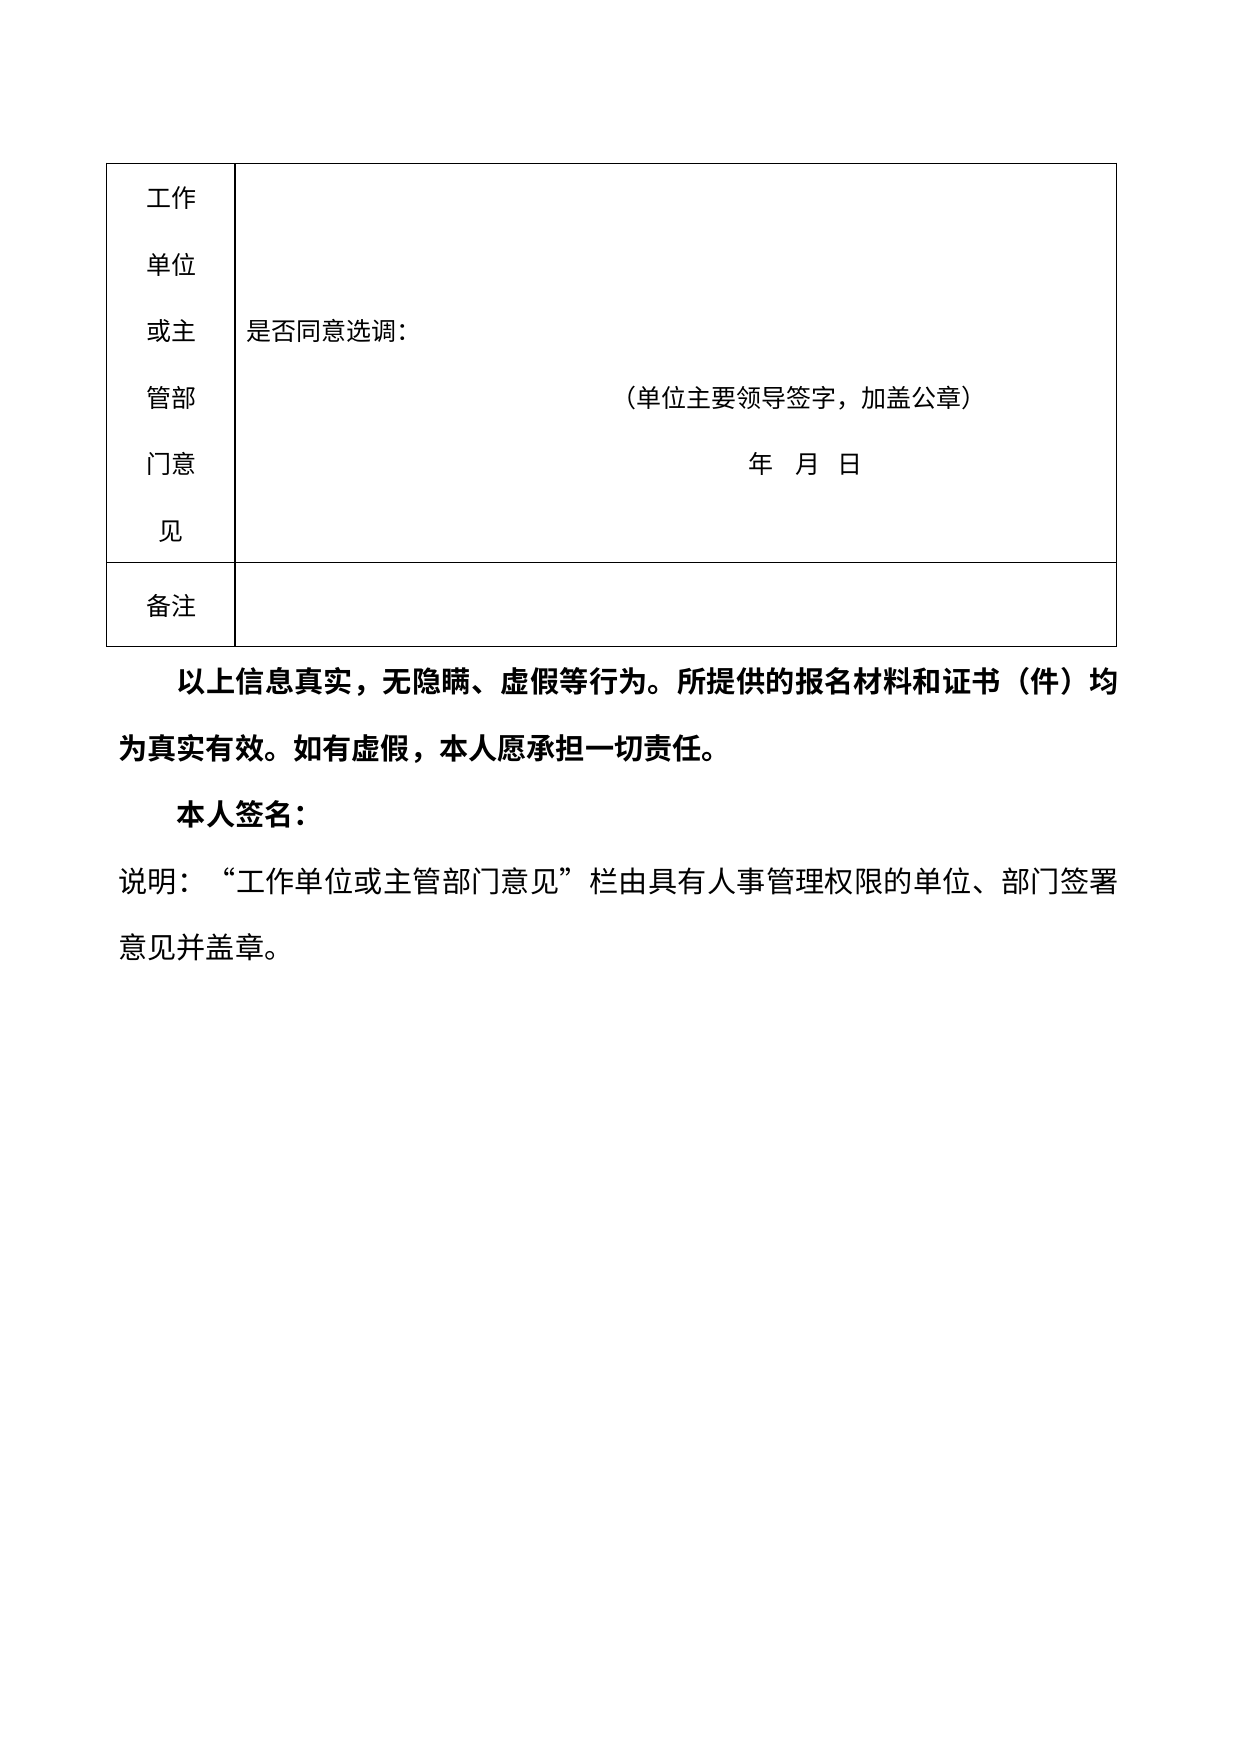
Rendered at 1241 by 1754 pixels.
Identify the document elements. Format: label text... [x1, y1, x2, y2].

table_cell 工作 单位 或主 管部 门意 见 [107, 164, 234, 562]
table_cell [236, 563, 1116, 646]
table_cell 备注 [107, 563, 234, 646]
text 说明：“工作单位或主管部门意见”栏由具有人事管理权限的单位、部门签署意见并盖章。 [118, 846, 1122, 979]
text 本人签名： [118, 780, 1122, 846]
table_cell 是否同意选调： （单位主要领导签字，加盖公章） 年 月 日 [236, 164, 1116, 562]
text 以上信息真实，无隐瞒、虚假等行为。所提供的报名材料和证书（件）均为真实有效。如有虚假，本人愿承担一切责任。 [118, 647, 1122, 780]
